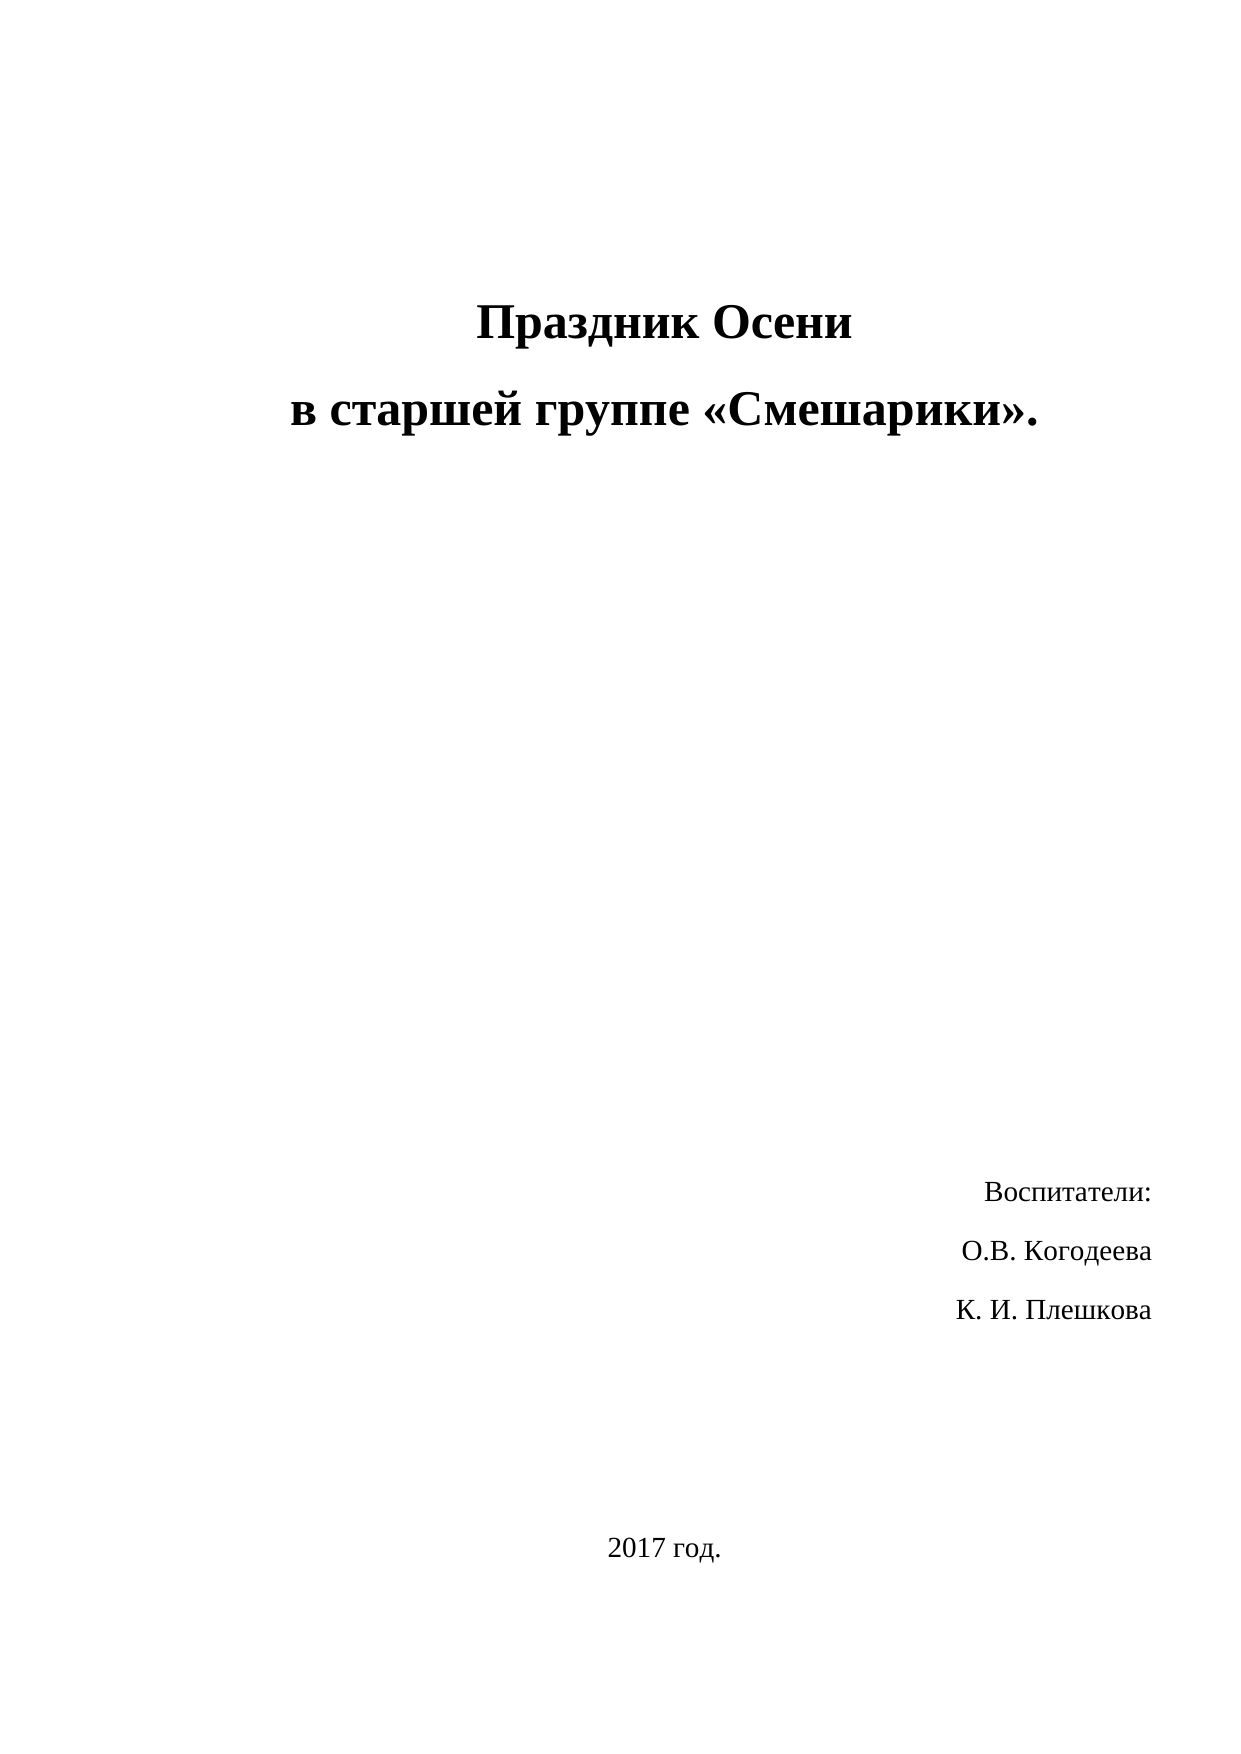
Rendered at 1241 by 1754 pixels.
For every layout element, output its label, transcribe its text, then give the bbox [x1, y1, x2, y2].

text в старшей группе «Смешарики». [177, 379, 1152, 436]
text К. И. Плешкова [177, 1292, 1152, 1326]
text Праздник Осени [177, 292, 1152, 349]
text 2017 год. [177, 1530, 1152, 1563]
text Воспитатели: [177, 1174, 1152, 1207]
text О.В. Когодеева [177, 1233, 1152, 1267]
